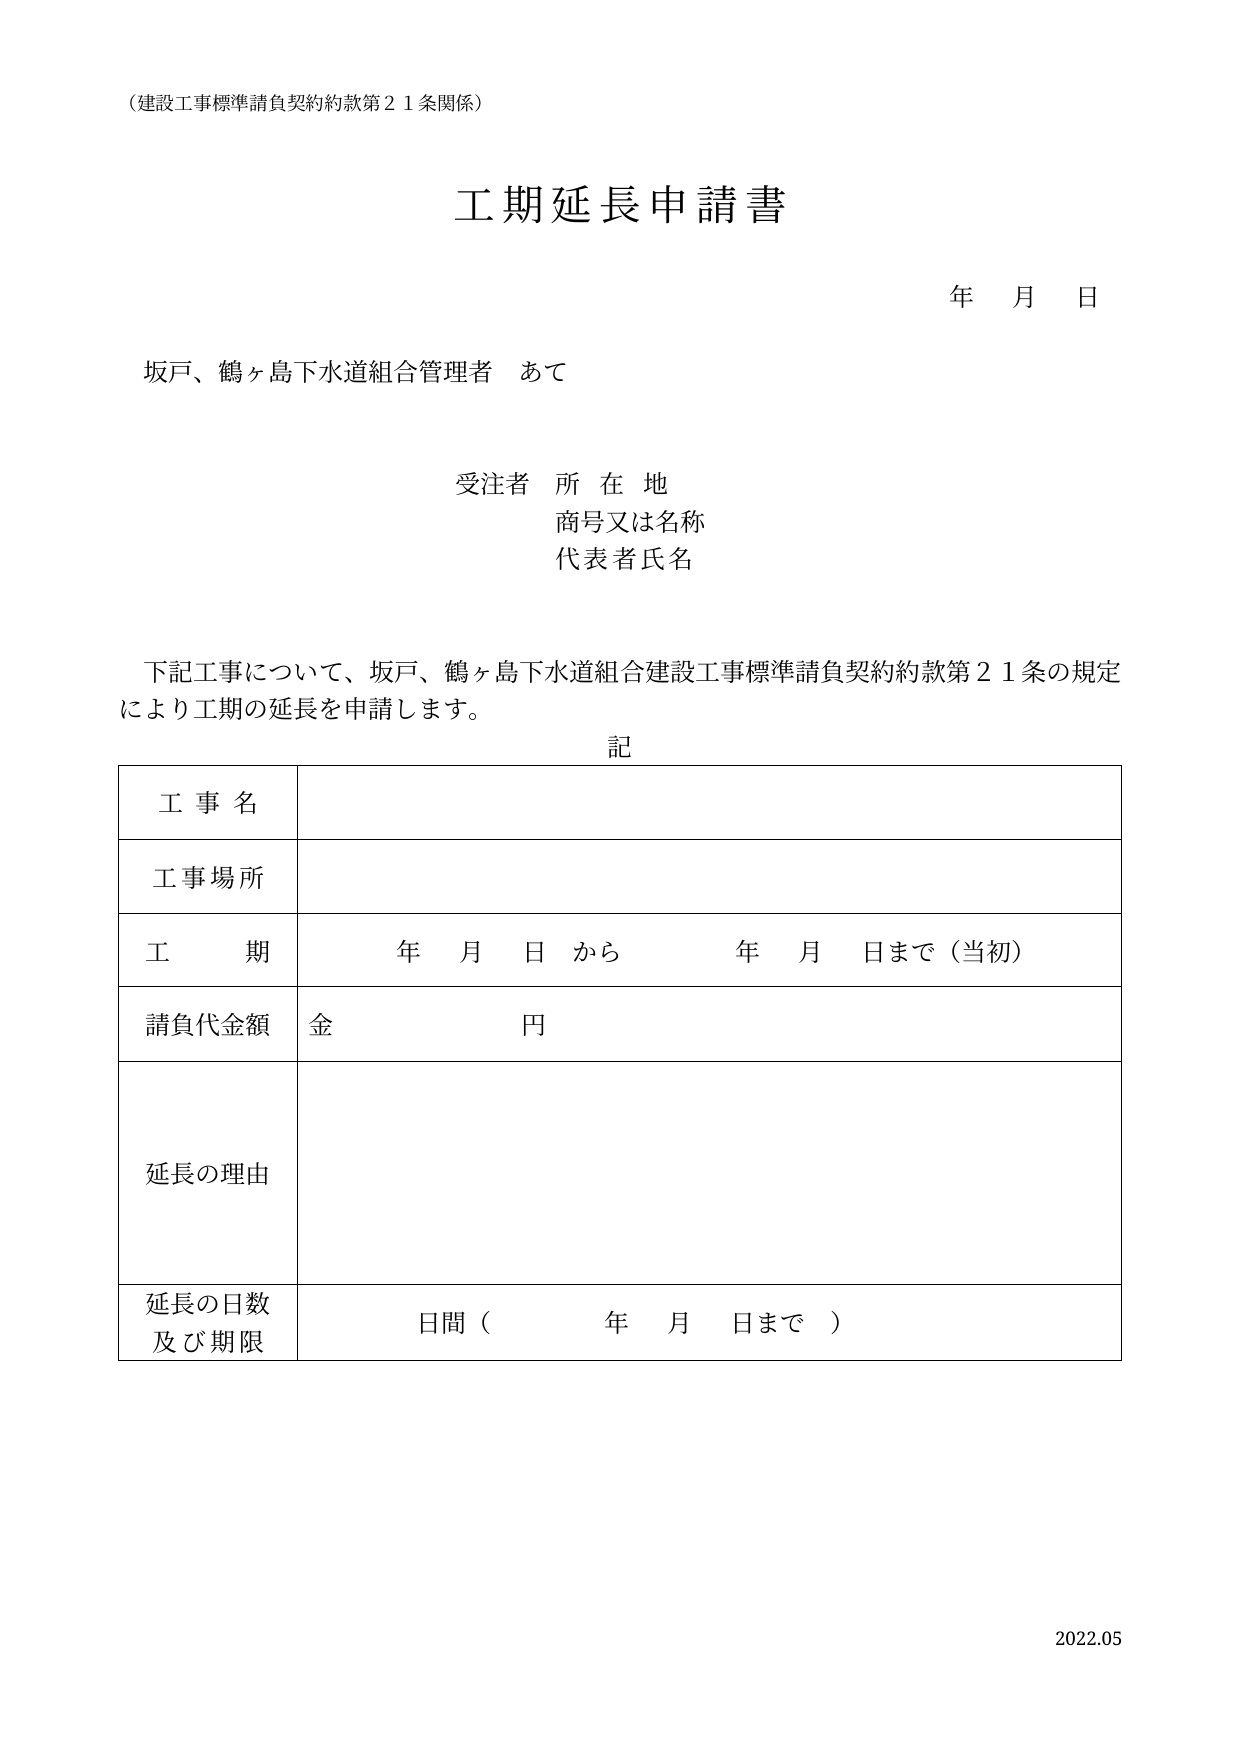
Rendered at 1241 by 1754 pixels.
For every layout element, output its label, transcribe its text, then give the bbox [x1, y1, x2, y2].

text 下記工事について、坂戸、鶴ヶ島下水道組合建設工事標準請負契約約款第２１条の規定により工期の延長を申請します。 [118, 652, 1122, 727]
table_cell 工事場所 [119, 840, 297, 913]
table_cell 請負代金額 [119, 987, 297, 1061]
text 坂戸、鶴ヶ島下水道組合管理者 あて [118, 352, 1122, 389]
text 商号又は名称 [118, 502, 1122, 539]
table_header 工事名 [119, 766, 297, 838]
table_cell 年 月 日 から 年 月 日まで（当初） [298, 914, 1121, 986]
subtitle 記 [118, 727, 1122, 764]
text 工期延長申請書 [118, 164, 1122, 239]
table_cell 日間（ 年 月 日まで ） [298, 1285, 1121, 1359]
table_cell 延長の理由 [119, 1062, 297, 1283]
text 受注者 所在地 [455, 464, 1122, 502]
text 代表者氏名 [468, 539, 1122, 577]
table_cell 延長の日数 及び期限 [119, 1285, 297, 1359]
table_cell 工 期 [119, 914, 297, 986]
table_cell [298, 1062, 1121, 1283]
table_cell [298, 840, 1121, 913]
text 年 月 日 [118, 277, 1100, 314]
table_header [298, 766, 1121, 838]
table_cell 金 円 [298, 987, 1121, 1061]
